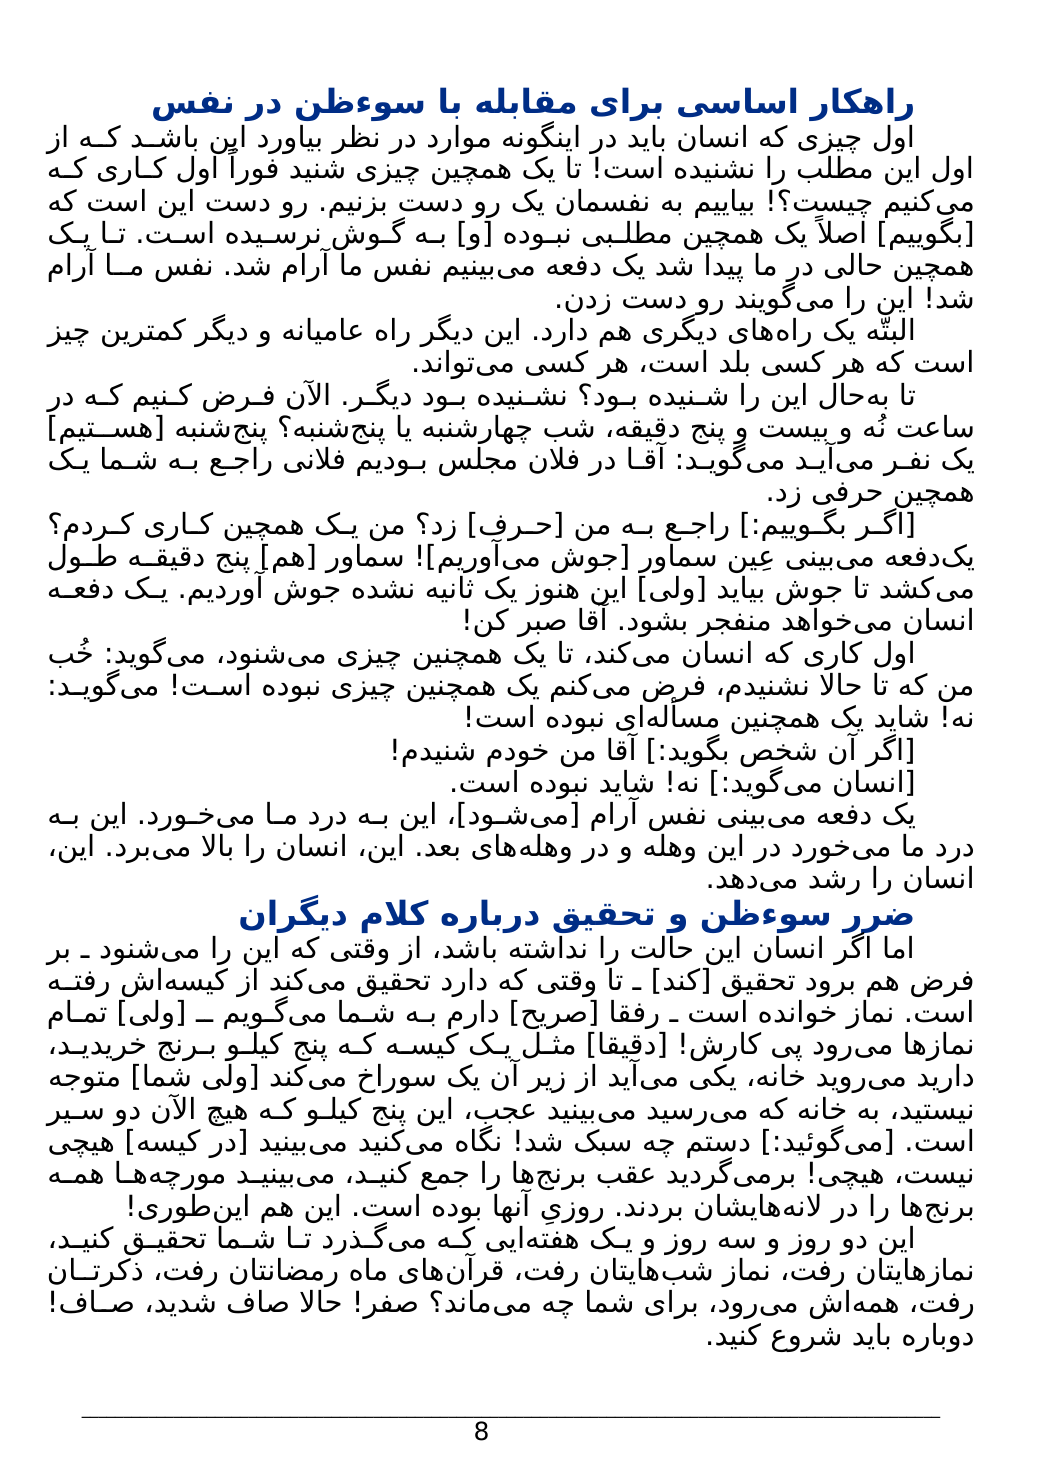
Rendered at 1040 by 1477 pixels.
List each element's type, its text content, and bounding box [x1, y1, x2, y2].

text اما اگر انسان این حالت را نداشته باشد، از وقتی که این را می‌شنود ـ بر فرض هم برود تحقیق [کند] ـ تا وقتی که دارد تحقیق می‌کند از کیسه‌اش رفته است. نماز خوانده است ـ رفقا [صریح] دارم به شما می‌گویم ـ [ولی] تمام نمازها می‌رود پی کارش! [دقیقا] مثل یک کیسه که پنج کیلو برنج خریدید، دارید می‌روید خانه، یکی می‌آید از زیر آن یک سوراخ می‌کند [ولی شما] متوجه نیستید، به خانه که می‌رسید می‌بینید عجب، این پنج کیلو که هیچ الآن دو سیر است. [می‌گوئید:] دستم چه سبک شد! نگاه می‌کنید می‌بینید [در کیسه] هیچی نیست، هیچی! برمی‌گردید عقب برنج‌ها را جمع کنید، می‌بینید مورچه‌ها همه برنج‌ها را در لانه‌هایشان بردند. روزیِ آنها بوده است. این هم این‌طوری! [47, 932, 975, 1223]
subtitle ضرر سوءظن و تحقیق درباره کلام دیگران [106, 895, 916, 932]
text تا به‌حال این را شنیده بود؟ نشنیده بود دیگر. الآن فرض کنیم که در ساعت نُه و بیست و پنج دقیقه، شب چهارشنبه یا پنج‌شنبه؟ پنج‌شنبه [هستیم] یک نفر می‌آید می‌گوید: آقا در فلان مجلس بودیم فلانی راجع به شما یک همچین حرفی زد. [47, 379, 975, 508]
subtitle راهکار اساسی برای مقابله با سوءظن در نفس [106, 84, 916, 121]
text [اگر بگوییم:] راجع به من [حرف] زد؟ من یک همچین کاری کردم؟یک‌دفعه می‌بینی عِین سماور [جوش می‌آوریم]! سماور [هم] پنج دقیقه طول می‌کشد تا جوش بیاید [ولی] این هنوز یک ثانیه نشده جوش آوردیم. یک دفعه انسان می‌خواهد منفجر بشود. آقا صبر کن! [47, 508, 975, 637]
text [انسان می‌گوید:] نه! شاید نبوده است. [47, 766, 975, 799]
text یک دفعه می‌بینی نفس آرام [می‌شود]، این به درد ما می‌خورد. این به درد ما می‌خورد در این وهله و در وهله‌های بعد. این، انسان را بالا می‌برد. این، انسان را رشد می‌دهد. [47, 799, 975, 895]
text این دو روز و سه روز و یک هفته‌ایی که می‌گذرد تا شما تحقیق کنید، نمازهایتان رفت، نماز شب‌هایتان رفت، قرآن‌های ماه رمضانتان رفت، ذکرتان رفت، همه‌اش می‌رود، برای شما چه می‌ماند؟ صفر! حالا صاف شدید، صاف! دوباره باید شروع کنید. [47, 1223, 975, 1352]
text [اگر آن شخص بگوید:] آقا من خودم شنیدم! [47, 734, 975, 766]
text البتّه یک راه‌های دیگری هم دارد. این دیگر راه عامیانه و دیگر کمترین چیز است که هر کسی بلد است، هر کسی می‌تواند. [47, 315, 975, 379]
text اول کاری که انسان می‌کند، تا یک همچنین چیزی می‌شنود، می‌گوید: خُب من که تا حالا نشنیدم، فرض می‌کنم یک همچنین چیزی نبوده است! می‌گوید: نه! شاید یک همچنین مسأله‌ای نبوده است! [47, 637, 975, 734]
text اول چیزی که انسان باید در اینگونه موارد در نظر بیاورد این باشد که از اول این مطلب را نشنیده است! تا یک همچین چیزی شنید فوراً اول کاری که می‌کنیم چیست؟! بیاییم به نفسمان یک رو دست بزنیم. رو دست این است که [بگوییم] اصلاً یک همچین مطلبی نبوده [و] به گوش نرسیده است. تا یک همچین حالی در ما پیدا شد یک دفعه می‌بینیم نفس ما آرام شد. نفس ما آرام شد! این را می‌گویند رو دست زدن. [47, 121, 975, 315]
